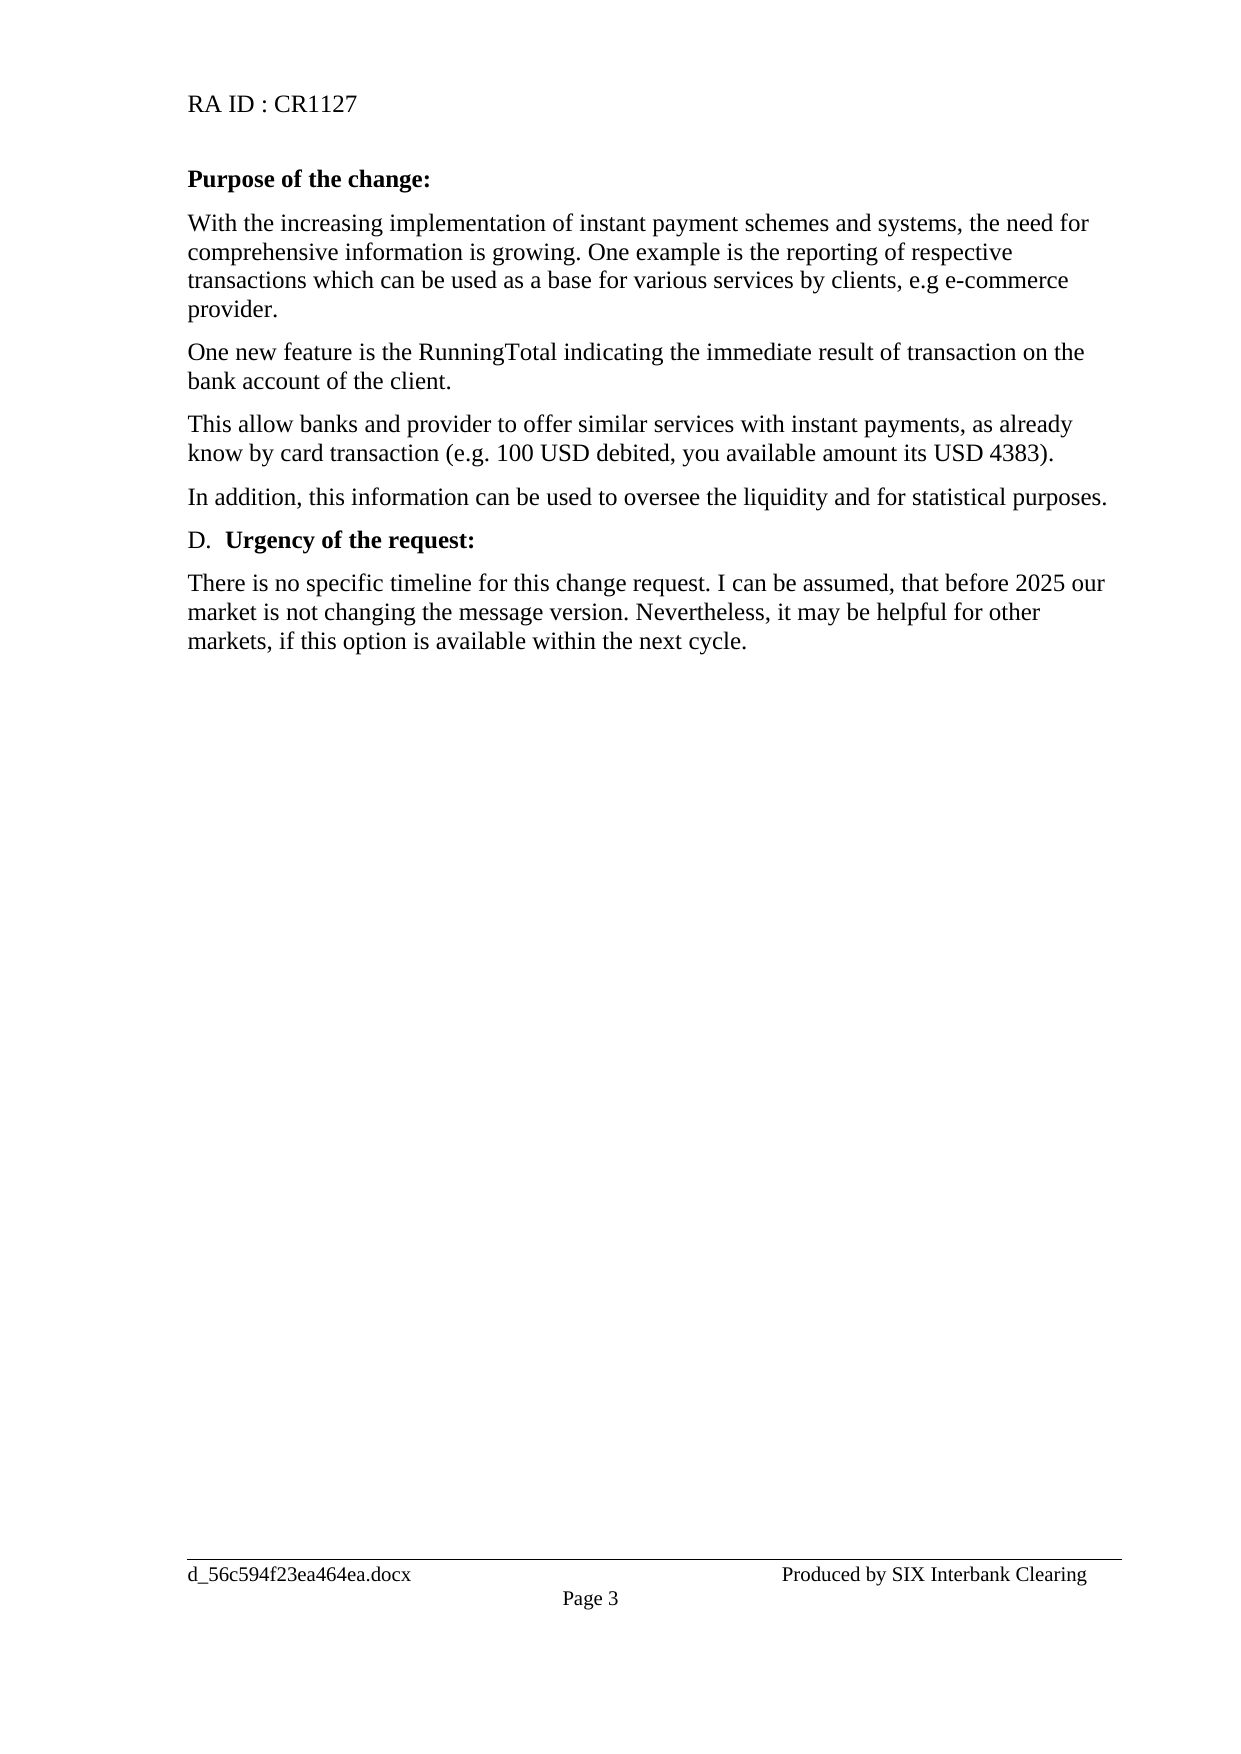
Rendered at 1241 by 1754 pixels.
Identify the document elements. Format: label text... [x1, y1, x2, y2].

text This allow banks and provider to offer similar services with instant payments, as already know by card transaction (e.g. 100 USD debited, you available amount its USD 4383). [187, 409, 1122, 467]
text There is no specific timeline for this change request. I can be assumed, that before 2025 our market is not changing the message version. Nevertheless, it may be helpful for other markets, if this option is available within the next cycle. [187, 568, 1122, 654]
text The component could be consist of the same elements as CashBalance8, but might be limited to less elementsas well. Purpose of the change: [187, 164, 1122, 193]
list Urgency of the request: [187, 525, 1122, 554]
text One new feature is the RunningTotal indicating the immediate result of transaction on the bank account of the client. [187, 337, 1122, 395]
text With the increasing implementation of instant payment schemes and systems, the need for comprehensive information is growing. One example is the reporting of respective transactions which can be used as a base for various services by clients, e.g e-commerce provider. [187, 208, 1122, 323]
text In addition, this information can be used to oversee the liquidity and for statistical purposes. [187, 482, 1122, 510]
